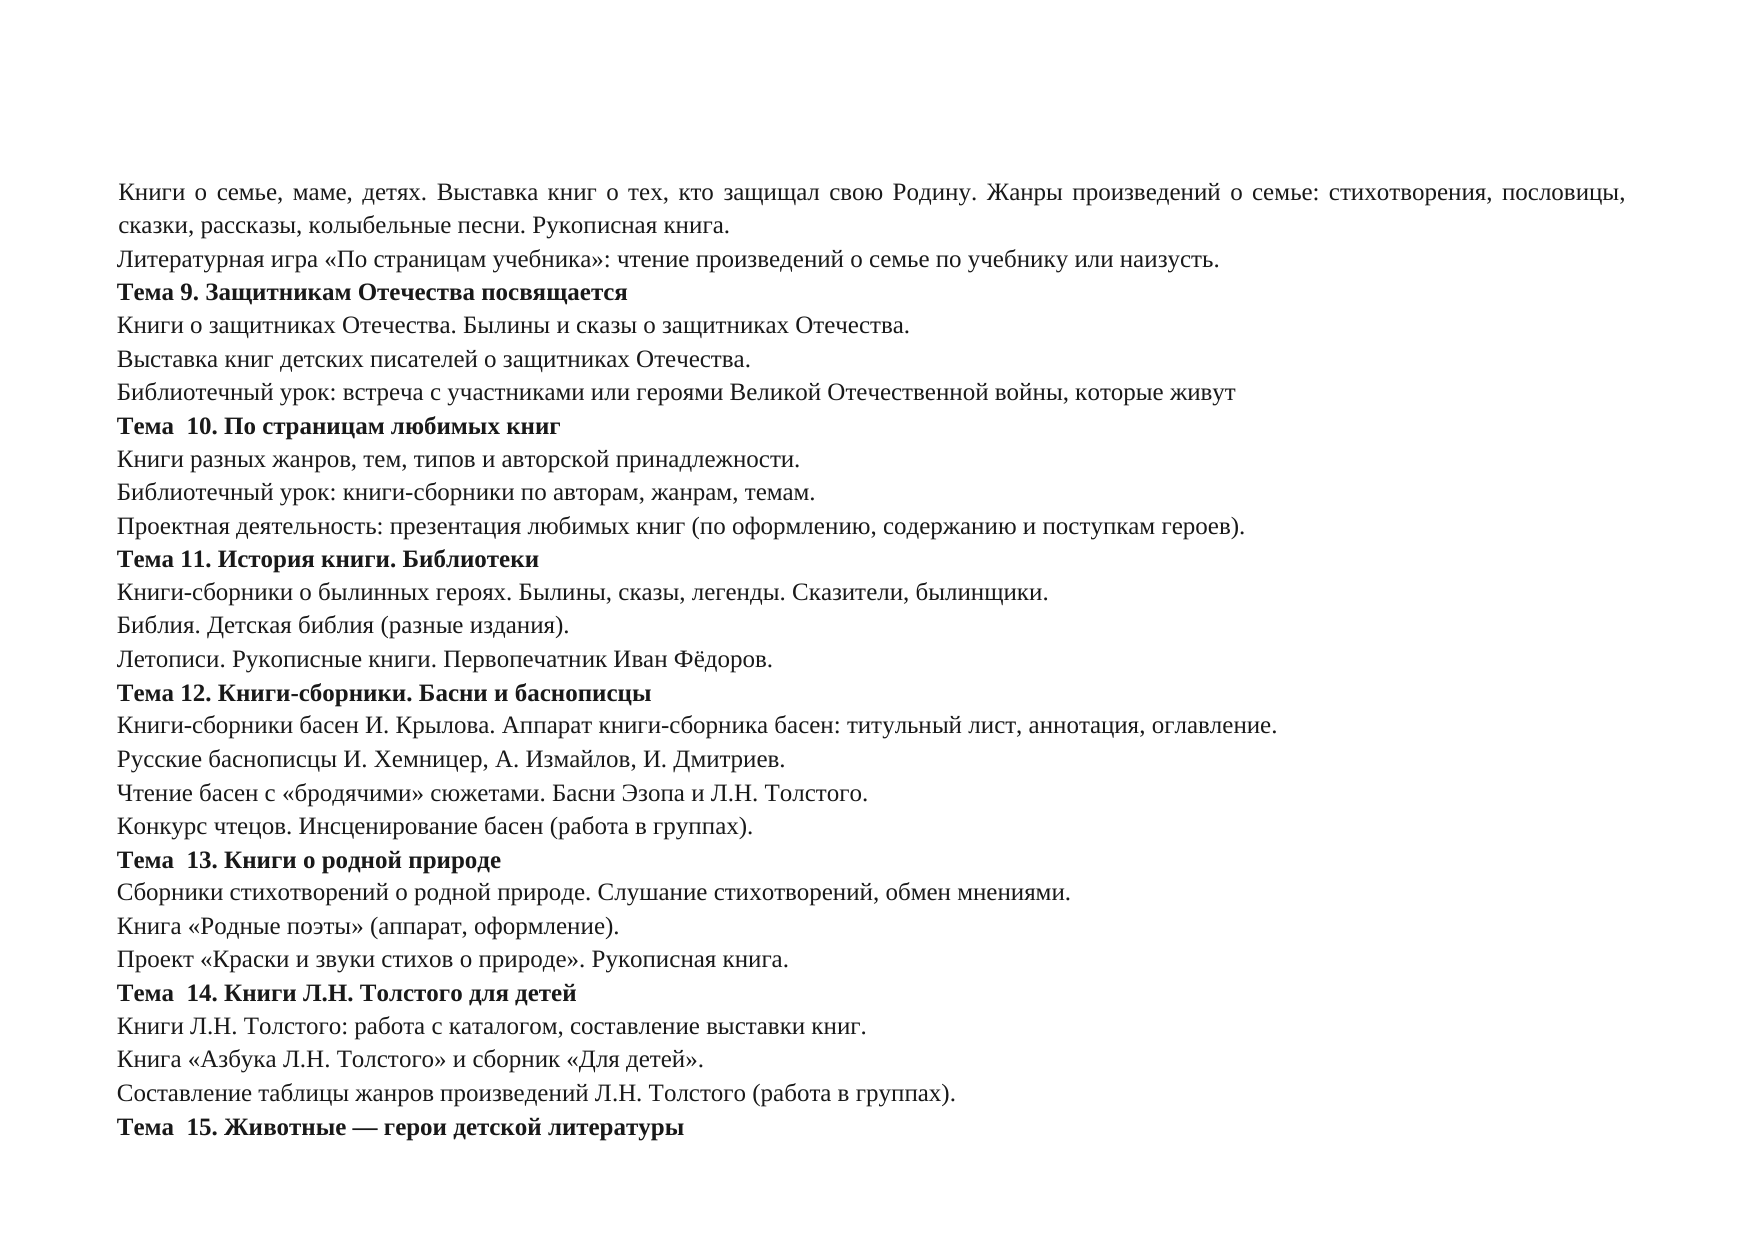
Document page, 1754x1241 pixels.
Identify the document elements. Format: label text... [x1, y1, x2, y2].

text Книги о семье, маме, детях. Выставка книг о тех, кто защищал свою Родину. Жанры произведений о семье: стихотворения, пословицы, сказки, рассказы, колыбельные песни. Рукописная книга. [118, 177, 1628, 239]
text Русские баснописцы И. Хемницер, А. Измайлов, И. Дмитриев. [117, 744, 1636, 773]
text Проект «Краски и звуки стихов о природе». Рукописная книга. [117, 944, 1636, 973]
text Книги-сборники басен И. Крылова. Аппарат книги-сборника басен: титульный лист, аннотация, оглавление. [117, 711, 1353, 739]
text Тема 11. История книги. Библиотеки [117, 544, 1327, 573]
text Книги о защитниках Отечества. Былины и сказы о защитниках Отечества. [117, 310, 1636, 339]
text Выставка книг детских писателей о защитниках Отечества. [117, 344, 1636, 372]
text Литературная игра «По страницам учебника»: чтение произведений о семье по учебнику или наизусть. [117, 244, 1636, 273]
text Библиотечный урок: встреча с участниками или героями Великой Отечественной войны, которые живут [117, 377, 1636, 406]
text Книга «Родные поэты» (аппарат, оформление). [117, 911, 1636, 940]
text Книга «Азбука Л.Н. Толстого» и сборник «Для детей». [117, 1044, 1636, 1073]
text Конкурс чтецов. Инсценирование басен (работа в группах). [117, 811, 1636, 840]
text Тема 15. Животные — герои детской литературы [117, 1112, 1327, 1140]
text Проектная деятельность: презентация любимых книг (по оформлению, содержанию и поступкам героев). [117, 511, 1636, 539]
text Тема 14. Книги Л.Н. Толстого для детей [117, 978, 1327, 1007]
text Библия. Детская библия (разные издания). [117, 611, 1636, 639]
text Летописи. Рукописные книги. Первопечатник Иван Фёдоров. [117, 644, 1636, 673]
text Книги Л.Н. Толстого: работа с каталогом, составление выставки книг. [117, 1011, 1636, 1040]
text Тема 10. По страницам любимых книг [117, 411, 1327, 439]
text Тема 13. Книги о родной природе [117, 845, 1327, 873]
text Сборники стихотворений о родной природе. Слушание стихотворений, обмен мнениями. [117, 877, 1636, 906]
text Составление таблицы жанров произведений Л.Н. Толстого (работа в группах). [117, 1078, 1636, 1107]
text Библиотечный урок: книги-сборники по авторам, жанрам, темам. [117, 477, 1636, 506]
text Книги разных жанров, тем, типов и авторской принадлежности. [117, 444, 1636, 472]
text Книги-сборники о былинных героях. Былины, сказы, легенды. Сказители, былинщики. [117, 577, 1636, 606]
text Тема 12. Книги-сборники. Басни и баснописцы [117, 678, 1327, 706]
text Тема 9. Защитникам Отечества посвящается [117, 277, 1327, 306]
text Чтение басен с «бродячими» сюжетами. Басни Эзопа и Л.Н. Толстого. [117, 778, 1636, 806]
